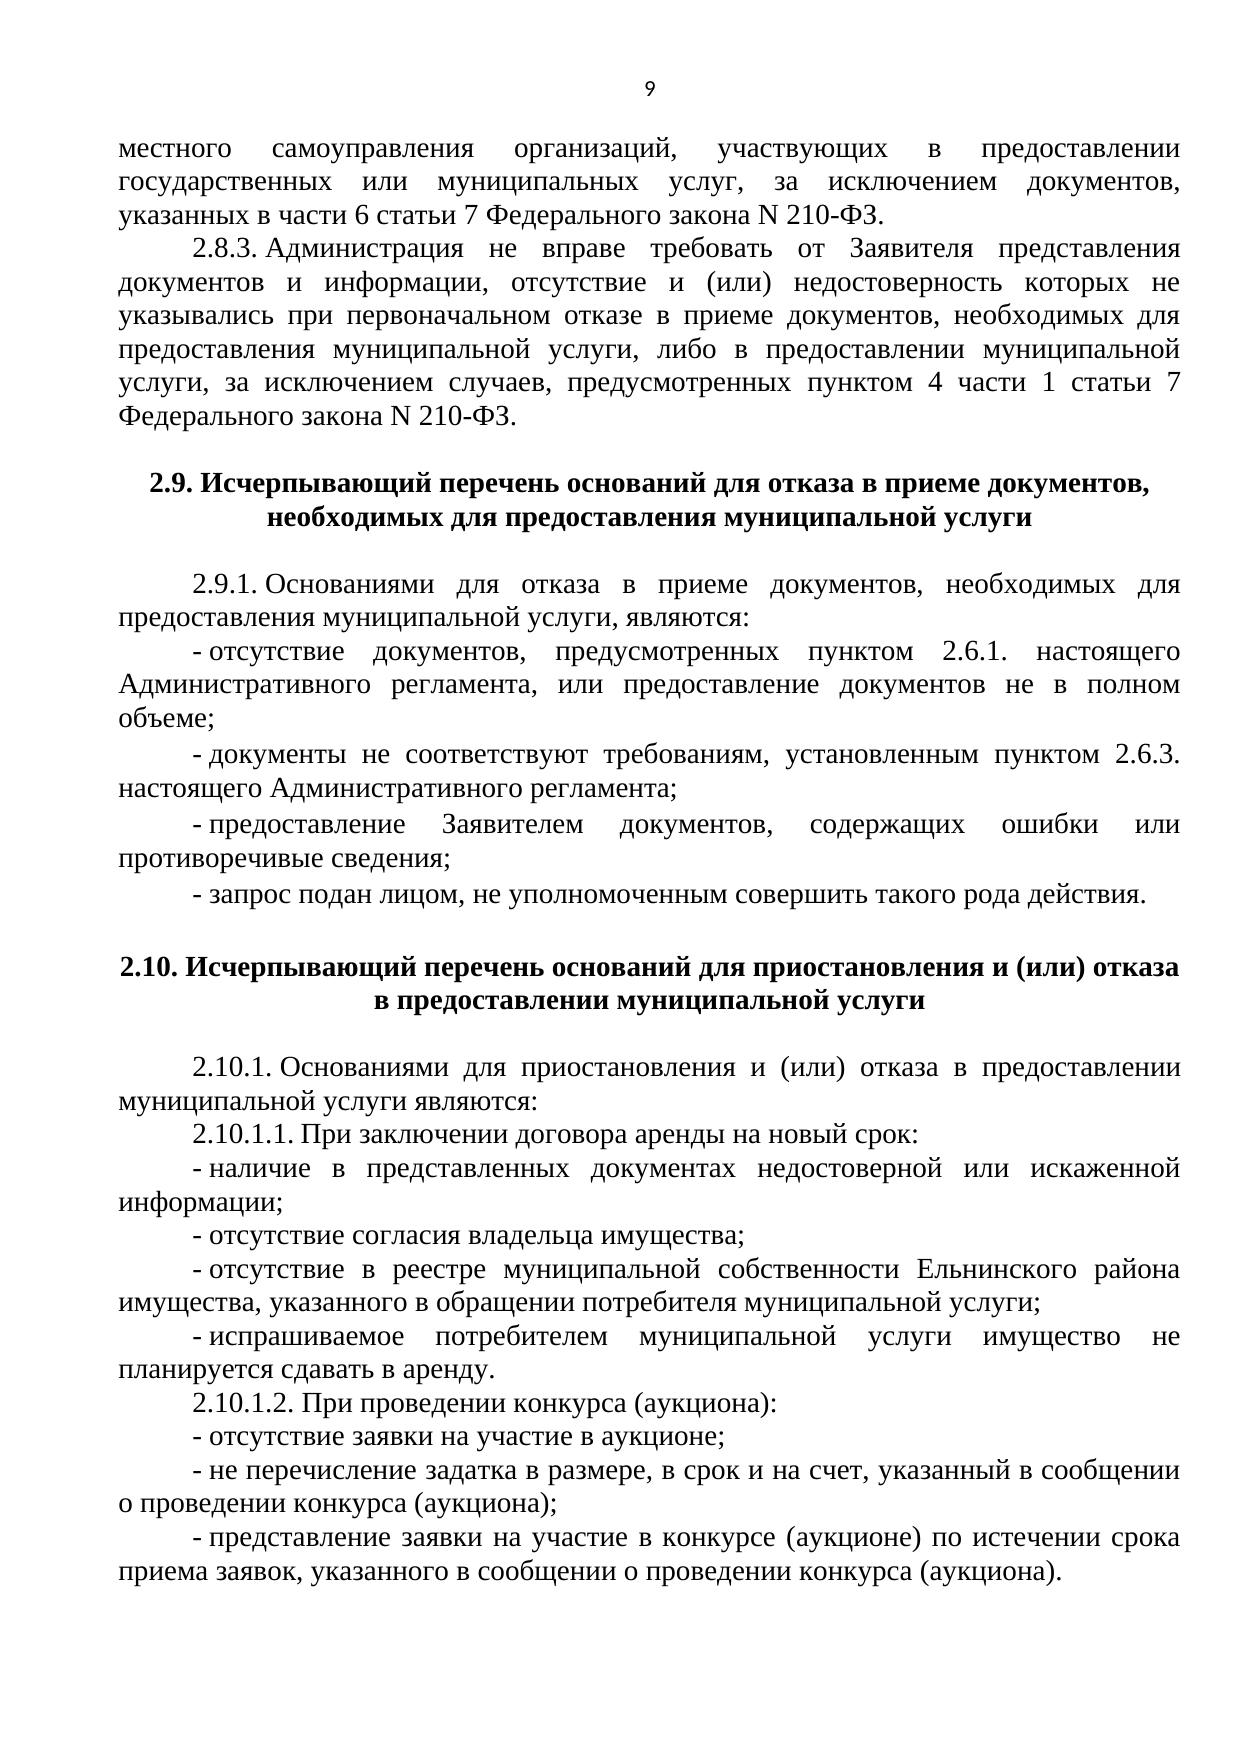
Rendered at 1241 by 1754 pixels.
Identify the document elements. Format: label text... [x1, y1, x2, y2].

text 2.8.3. Администрация не вправе требовать от Заявителя представления документов и информации, отсутствие и (или) недостоверность которых не указывались при первоначальном отказе в приеме документов, необходимых для предоставления муниципальной услуги, либо в предоставлении муниципальной услуги, за исключением случаев, предусмотренных пунктом 4 части 1 статьи 7 Федерального закона N 210-ФЗ. [118, 230, 1181, 432]
text 2.9.1. Основаниями для отказа в приеме документов, необходимых для предоставления муниципальной услуги, являются: [118, 566, 1181, 633]
text - запрос подан лицом, не уполномоченным совершить такого рода действия. [118, 876, 1181, 910]
text - предоставление Заявителем документов, содержащих ошибки или противоречивые сведения; [118, 806, 1181, 873]
text - отсутствие документов, предусмотренных пунктом 2.6.1. настоящего Административного регламента, или предоставление документов не в полном объеме; [118, 633, 1181, 733]
text 2.9. Исчерпывающий перечень оснований для отказа в приеме документов, необходимых для предоставления муниципальной услуги [118, 465, 1181, 532]
text 2.10. Исчерпывающий перечень оснований для приостановления и (или) отказа в предоставлении муниципальной услуги [118, 949, 1181, 1016]
text - отсутствие в реестре муниципальной собственности Ельнинского района имущества, указанного в обращении потребителя муниципальной услуги; [118, 1251, 1181, 1318]
text - отсутствие заявки на участие в аукционе; [118, 1418, 1181, 1452]
text - представление заявки на участие в конкурсе (аукционе) по истечении срока приема заявок, указанного в сообщении о проведении конкурса (аукциона). [118, 1519, 1181, 1586]
text - испрашиваемое потребителем муниципальной услуги имущество не планируется сдавать в аренду. [118, 1318, 1181, 1385]
text - отсутствие согласия владельца имущества; [118, 1217, 1181, 1251]
text 2.10.1.1. При заключении договора аренды на новый срок: [118, 1117, 1181, 1150]
text - наличие в представленных документах недостоверной или искаженной информации; [118, 1150, 1181, 1217]
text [118, 130, 1181, 230]
text - не перечисление задатка в размере, в срок и на счет, указанный в сообщении о проведении конкурса (аукциона); [118, 1452, 1181, 1519]
text 2.10.1. Основаниями для приостановления и (или) отказа в предоставлении муниципальной услуги являются: [118, 1049, 1181, 1117]
text - документы не соответствуют требованиям, установленным пунктом 2.6.3. настоящего Административного регламента; [118, 736, 1181, 803]
text 2.10.1.2. При проведении конкурса (аукциона): [118, 1385, 1181, 1418]
